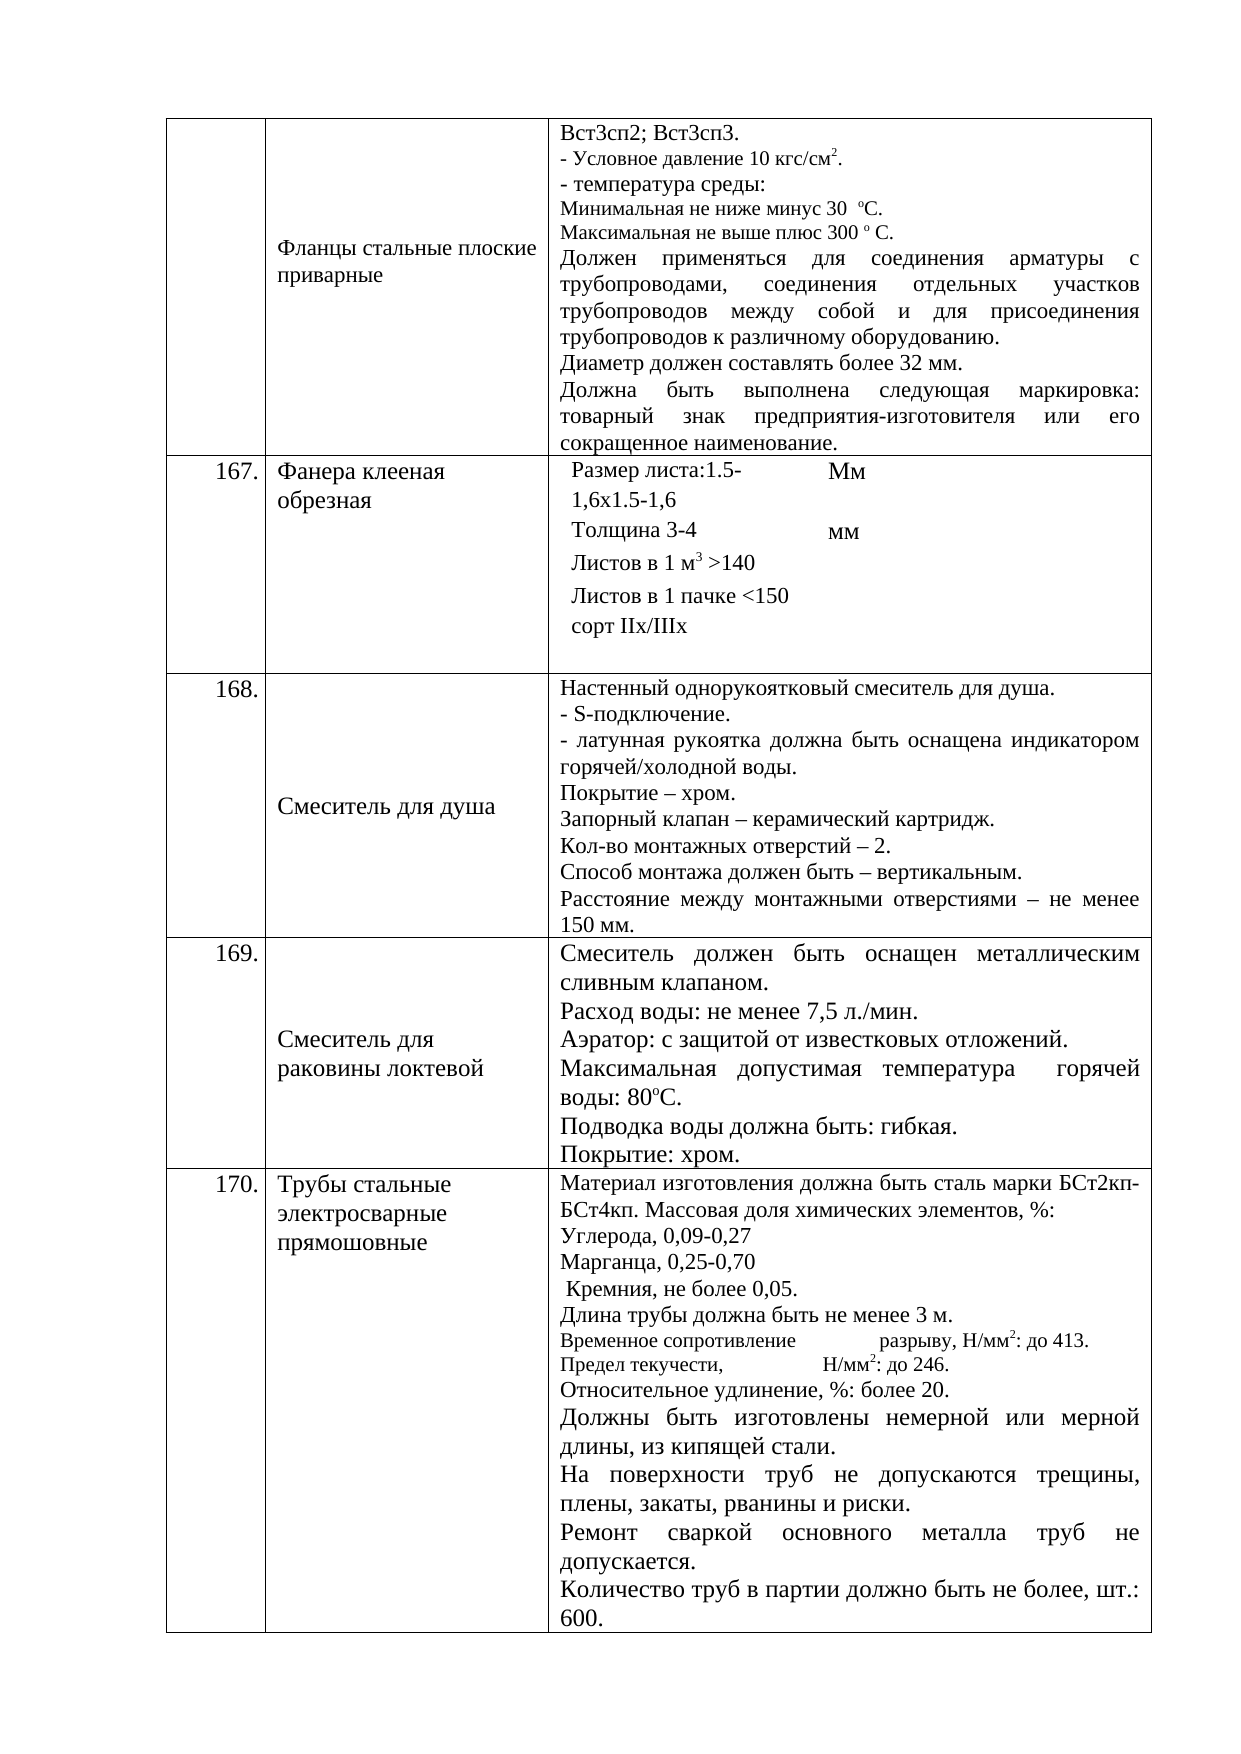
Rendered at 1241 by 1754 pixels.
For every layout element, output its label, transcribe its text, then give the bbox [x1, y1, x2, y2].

table_cell [549, 456, 1151, 673]
table_cell [167, 938, 265, 1168]
table_cell [167, 1169, 265, 1632]
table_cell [266, 1169, 548, 1632]
table_cell [167, 119, 265, 455]
table_cell Смеситель должен быть оснащен металлическим сливным клапаном. Расход воды: не менее 7,5 л./мин. Аэратор: с защитой от известковых отложений. Максимальная допустимая температура горячей воды: 80оС. Подводка воды должна быть: гибкая. Покрытие: хром. [549, 938, 1151, 1168]
table_cell Настенный однорукоятковый смеситель для душа. - S-подключение. - латунная рукоятка должна быть оснащена индикатором горячей/холодной воды. Покрытие – хром. Запорный клапан – керамический картридж. Кол-во монтажных отверстий – 2. Способ монтажа должен быть – вертикальным. Расстояние между монтажными отверстиями – не менее 150 мм. [549, 674, 1151, 937]
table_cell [549, 1169, 1151, 1632]
table_cell [167, 674, 265, 937]
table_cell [266, 119, 548, 455]
table_cell [167, 456, 265, 673]
table_cell Фанера клееная обрезная [266, 456, 548, 673]
table_cell Смеситель для душа [266, 674, 548, 937]
table_cell Смеситель для раковины локтевой [266, 938, 548, 1168]
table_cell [549, 119, 1151, 455]
